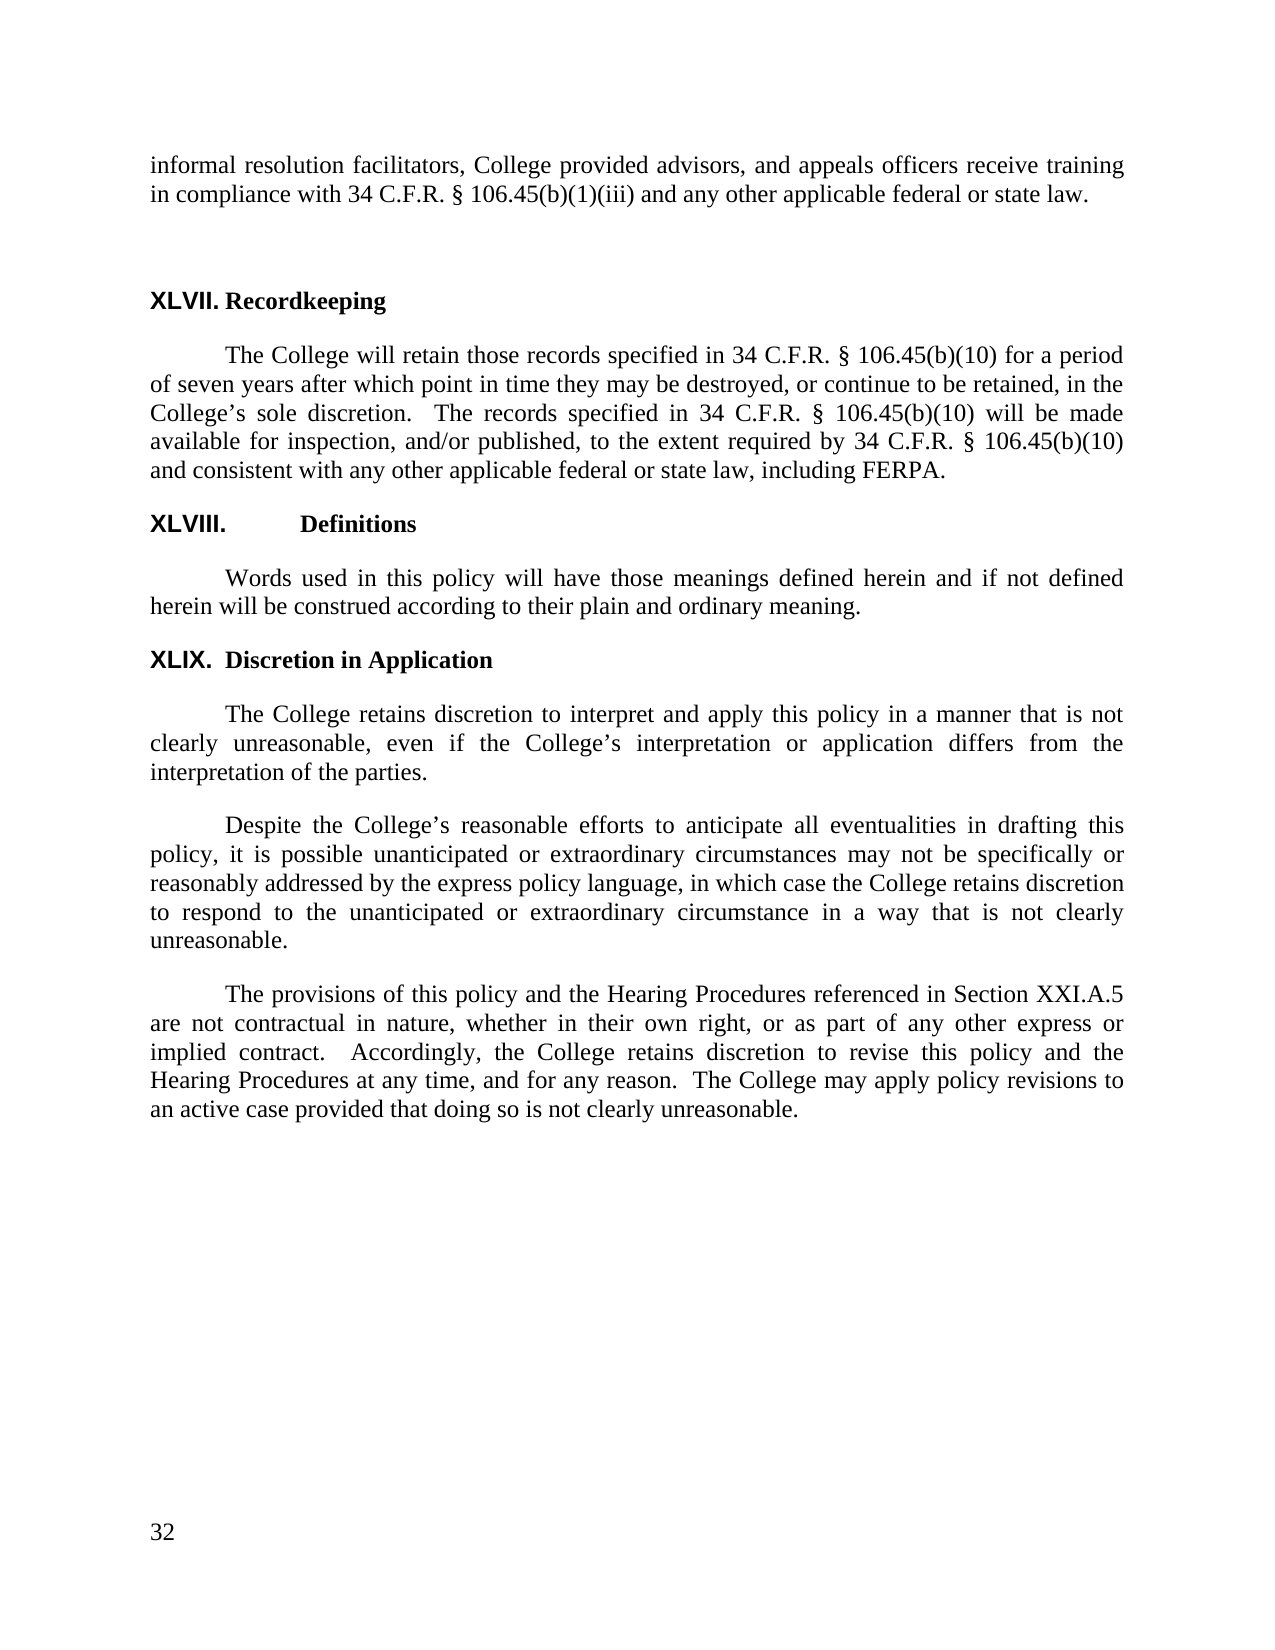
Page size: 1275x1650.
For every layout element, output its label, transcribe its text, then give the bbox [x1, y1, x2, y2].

list Despite the College’s reasonable efforts to anticipate all eventualities in drafting this policy, it is possible unanticipated or extraordinary circumstances may not be specifically or reasonably addressed by the express policy language, in which case the College retains discretion to respond to the unanticipated or extraordinary circumstance in a way that is not clearly unreasonable. [150, 810, 1125, 954]
list Words used in this policy will have those meanings defined herein and if not defined herein will be construed according to their plain and ordinary meaning. [150, 563, 1125, 620]
text Definitions [150, 509, 1125, 538]
list The College retains discretion to interpret and apply this policy in a manner that is not clearly unreasonable, even if the College’s interpretation or application differs from the interpretation of the parties. [150, 699, 1125, 785]
text Recordkeeping [150, 286, 1125, 315]
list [150, 150, 1125, 207]
list The provisions of this policy and the Hearing Procedures referenced in Section XXI.A.5 are not contractual in nature, whether in their own right, or as part of any other express or implied contract. Accordingly, the College retains discretion to revise this policy and the Hearing Procedures at any time, and for any reason. The College may apply policy revisions to an active case provided that doing so is not clearly unreasonable. [150, 979, 1125, 1123]
text Discretion in Application [150, 645, 1125, 674]
list The College will retain those records specified in 34 C.F.R. § 106.45(b)(10) for a period of seven years after which point in time they may be destroyed, or continue to be retained, in the College’s sole discretion. The records specified in 34 C.F.R. § 106.45(b)(10) will be made available for inspection, and/or published, to the extent required by 34 C.F.R. § 106.45(b)(10) and consistent with any other applicable federal or state law, including FERPA. [150, 340, 1125, 484]
